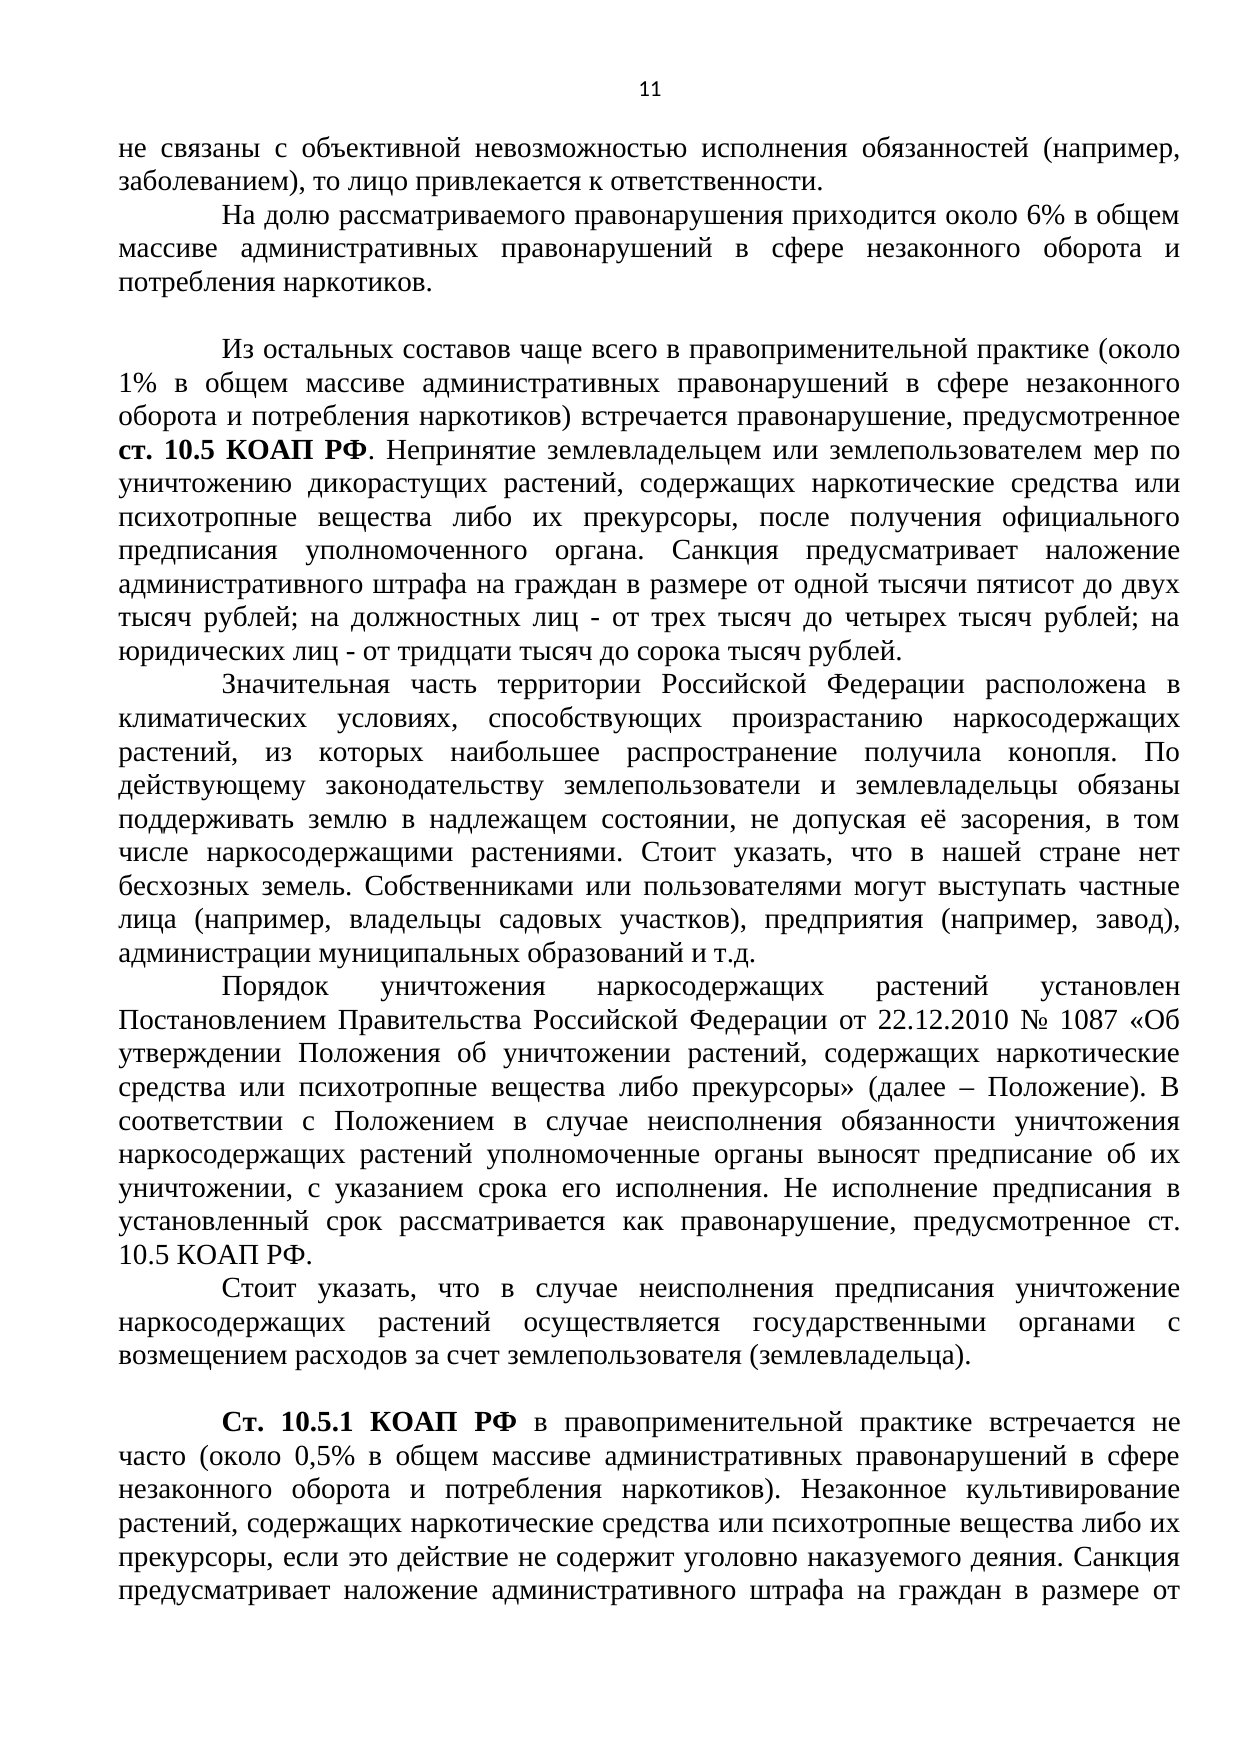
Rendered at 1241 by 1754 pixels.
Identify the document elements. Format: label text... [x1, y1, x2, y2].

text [118, 1404, 1181, 1606]
text Порядок уничтожения наркосодержащих растений установлен Постановлением Правительства Российской Федерации от 22.12.2010 № 1087 «Об утверждении Положения об уничтожении растений, содержащих наркотические средства или психотропные вещества либо прекурсоры» (далее – Положение). В соответствии с Положением в случае неисполнения обязанности уничтожения наркосодержащих растений уполномоченные органы выносят предписание об их уничтожении, с указанием срока его исполнения. Не исполнение предписания в установленный срок рассматривается как правонарушение, предусмотренное ст. 10.5 КОАП РФ. [118, 968, 1181, 1270]
text Стоит указать, что в случае неисполнения предписания уничтожение наркосодержащих растений осуществляется государственными органами с возмещением расходов за счет землепользователя (землевладельца). [118, 1270, 1181, 1371]
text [118, 130, 1181, 197]
text На долю рассматриваемого правонарушения приходится около 6% в общем массиве административных правонарушений в сфере незаконного оборота и потребления наркотиков. [118, 197, 1181, 298]
text Значительная часть территории Российской Федерации расположена в климатических условиях, способствующих произрастанию наркосодержащих растений, из которых наибольшее распространение получила конопля. По действующему законодательству землепользователи и землевладельцы обязаны поддерживать землю в надлежащем состоянии, не допуская её засорения, в том числе наркосодержащими растениями. Стоит указать, что в нашей стране нет бесхозных земель. Собственниками или пользователями могут выступать частные лица (например, владельцы садовых участков), предприятия (например, завод), администрации муниципальных образований и т.д. [118, 667, 1181, 968]
text Из остальных составов чаще всего в правоприменительной практике (около 1% в общем массиве административных правонарушений в сфере незаконного оборота и потребления наркотиков) встречается правонарушение, предусмотренное ст. 10.5 КОАП РФ. Непринятие землевладельцем или землепользователем мер по уничтожению дикорастущих растений, содержащих наркотические средства или психотропные вещества либо их прекурсоры, после получения официального предписания уполномоченного органа. Санкция предусматривает наложение административного штрафа на граждан в размере от одной тысячи пятисот до двух тысяч рублей; на должностных лиц - от трех тысяч до четырех тысяч рублей; на юридических лиц - от тридцати тысяч до сорока тысяч рублей. [118, 331, 1181, 667]
